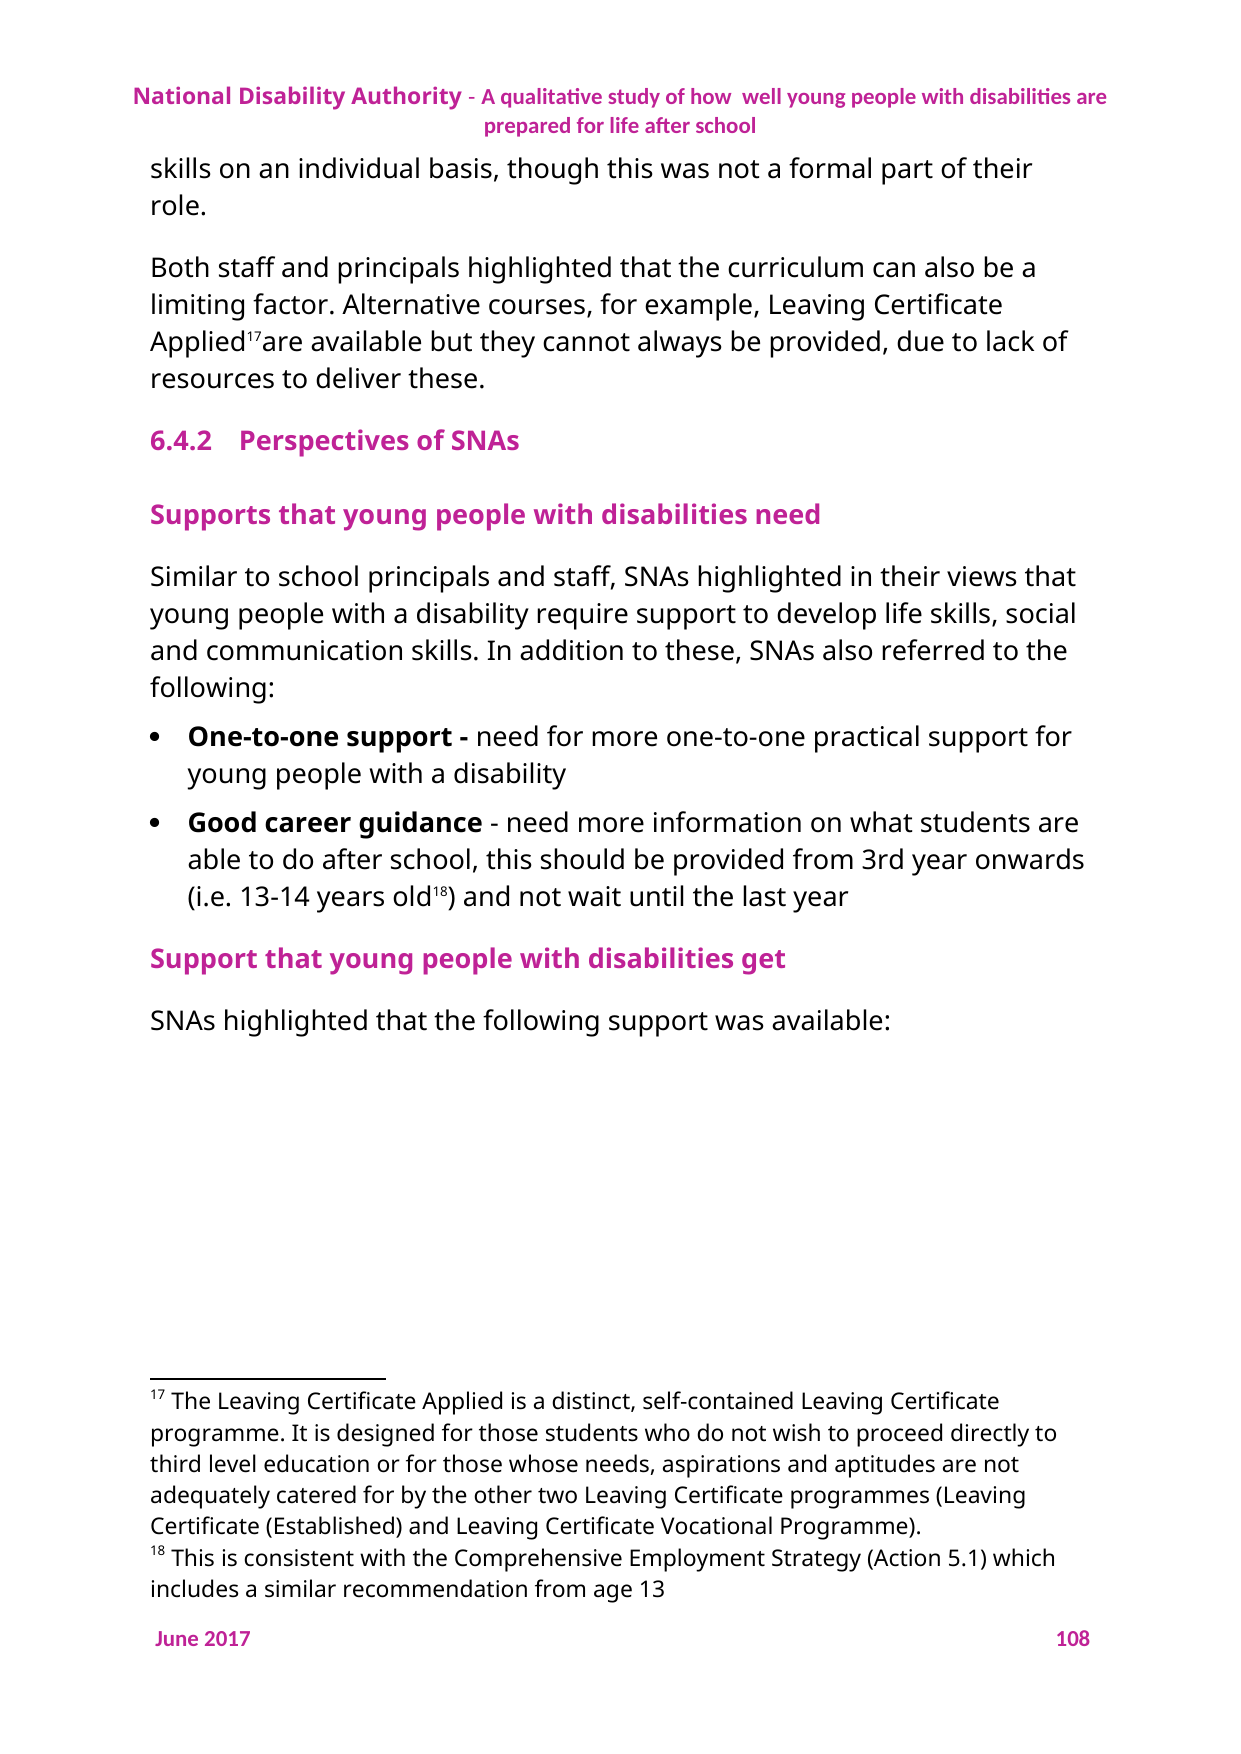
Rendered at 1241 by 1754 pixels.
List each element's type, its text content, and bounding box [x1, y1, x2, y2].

list Good career guidance - need more information on what students are able to do after school, this should be provided from 3rd year onwards (i.e. 13-14 years old) and not wait until the last year [150, 804, 1090, 914]
text Both staff and principals highlighted that the curriculum can also be a limiting factor. Alternative courses, for example, Leaving Certificate Appliedare available but they cannot always be provided, due to lack of resources to deliver these. [150, 249, 1090, 396]
list One-to-one support - need for more one-to-one practical support for young people with a disability [150, 717, 1090, 791]
list Perspectives of SNAs [150, 421, 1090, 458]
text Support that young people with disabilities get [150, 939, 1090, 976]
text Similar to school principals and staff, SNAs highlighted in their views that young people with a disability require support to develop life skills, social and communication skills. In addition to these, SNAs also referred to the following: [150, 557, 1090, 705]
text Supports that young people with disabilities need [150, 496, 1090, 532]
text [150, 150, 1090, 224]
text SNAs highlighted that the following support was available: [150, 1001, 1090, 1038]
